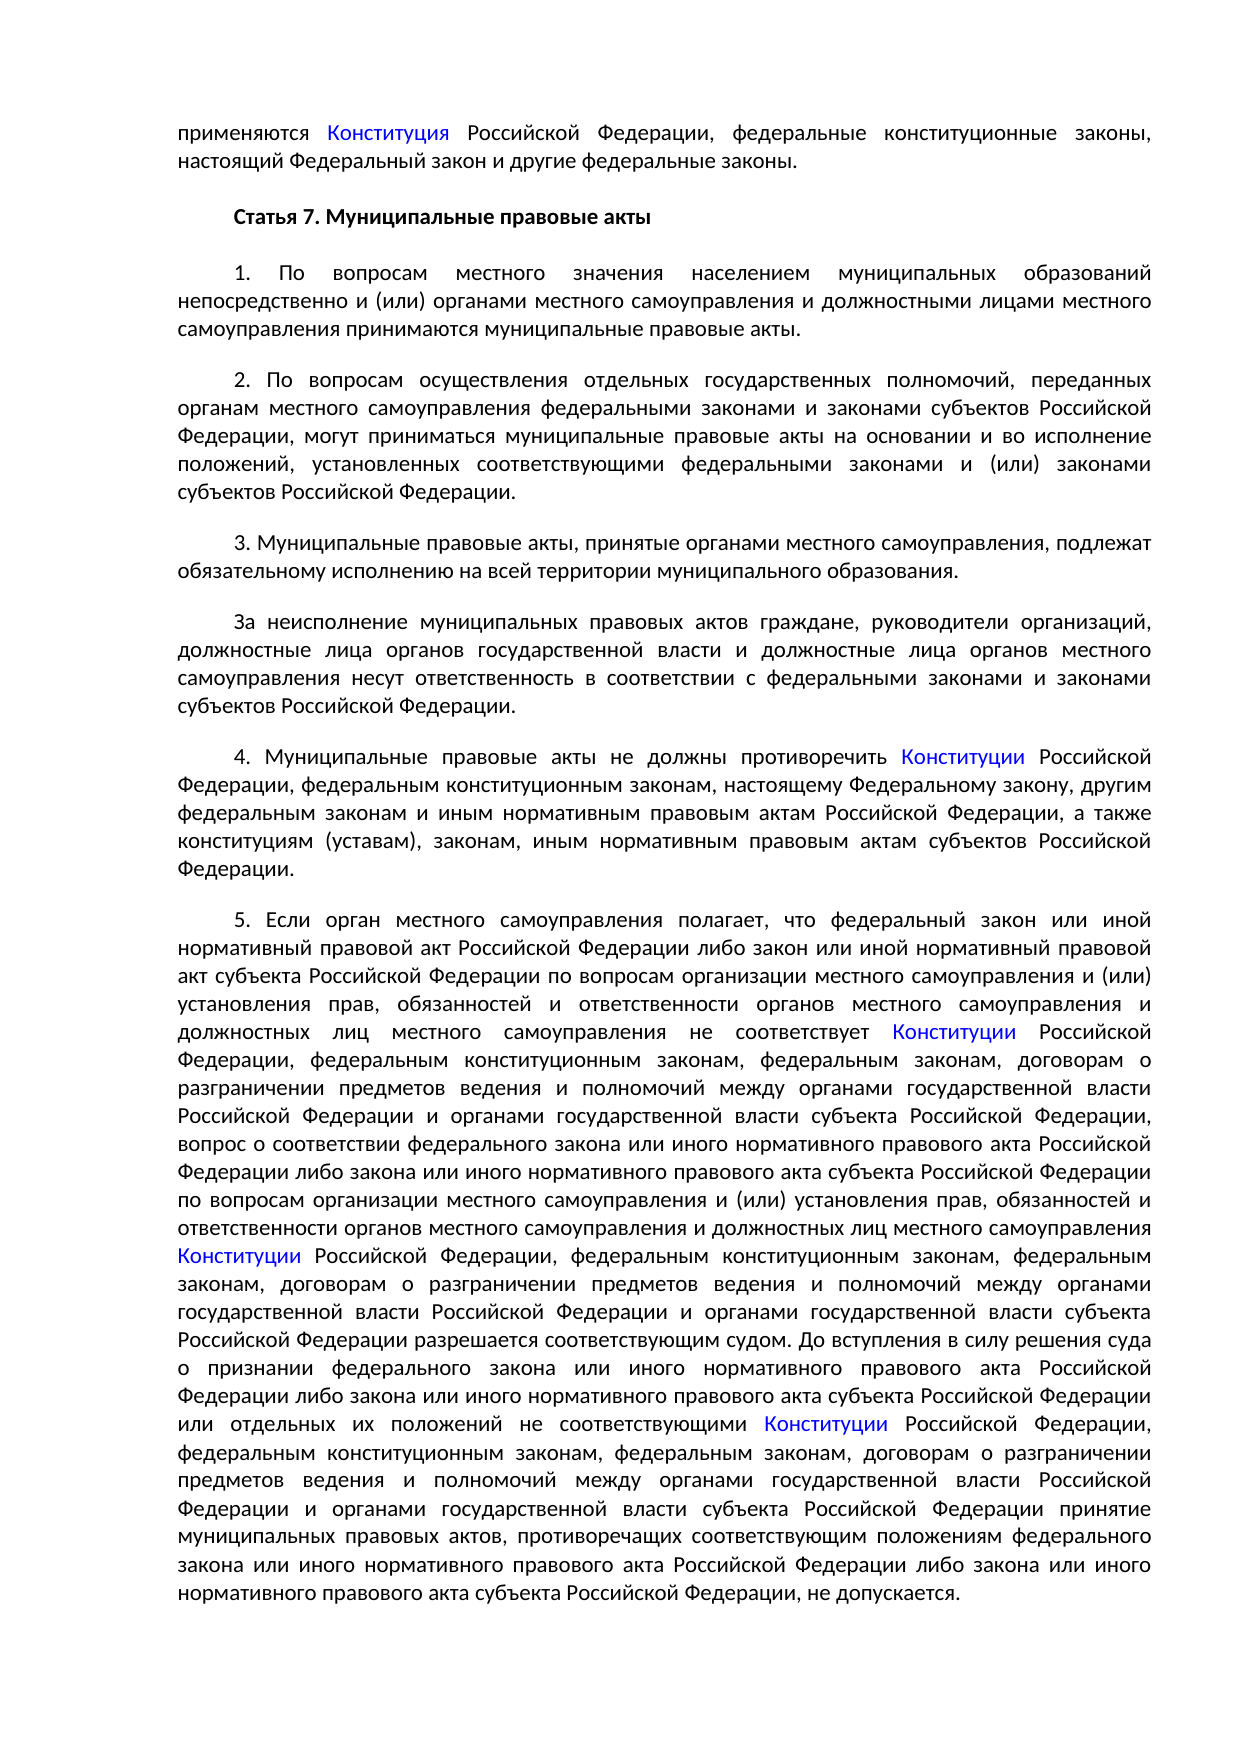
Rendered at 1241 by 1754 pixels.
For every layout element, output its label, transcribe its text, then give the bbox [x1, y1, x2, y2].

text 1. По вопросам местного значения населением муниципальных образований непосредственно и (или) органами местного самоуправления и должностными лицами местного самоуправления принимаются муниципальные правовые акты. [177, 258, 1152, 342]
text 5. Если орган местного самоуправления полагает, что федеральный закон или иной нормативный правовой акт Российской Федерации либо закон или иной нормативный правовой акт субъекта Российской Федерации по вопросам организации местного самоуправления и (или) установления прав, обязанностей и ответственности органов местного самоуправления и должностных лиц местного самоуправления не соответствует Конституции Российской Федерации, федеральным конституционным законам, федеральным законам, договорам о разграничении предметов ведения и полномочий между органами государственной власти Российской Федерации и органами государственной власти субъекта Российской Федерации, вопрос о соответствии федерального закона или иного нормативного правового акта Российской Федерации либо закона или иного нормативного правового акта субъекта Российской Федерации по вопросам организации местного самоуправления и (или) установления прав, обязанностей и ответственности органов местного самоуправления и должностных лиц местного самоуправления Конституции Российской Федерации, федеральным конституционным законам, федеральным законам, договорам о разграничении предметов ведения и полномочий между органами государственной власти Российской Федерации и органами государственной власти субъекта Российской Федерации разрешается соответствующим судом. До вступления в силу решения суда о признании федерального закона или иного нормативного правового акта Российской Федерации либо закона или иного нормативного правового акта субъекта Российской Федерации или отдельных их положений не соответствующими Конституции Российской Федерации, федеральным конституционным законам, федеральным законам, договорам о разграничении предметов ведения и полномочий между органами государственной власти Российской Федерации и органами государственной власти субъекта Российской Федерации принятие муниципальных правовых актов, противоречащих соответствующим положениям федерального закона или иного нормативного правового акта Российской Федерации либо закона или иного нормативного правового акта субъекта Российской Федерации, не допускается. [177, 905, 1152, 1606]
title Статья 7. Муниципальные правовые акты [177, 202, 1152, 230]
text 3. Муниципальные правовые акты, принятые органами местного самоуправления, подлежат обязательному исполнению на всей территории муниципального образования. [177, 528, 1152, 584]
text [177, 118, 1152, 174]
text 2. По вопросам осуществления отдельных государственных полномочий, переданных органам местного самоуправления федеральными законами и законами субъектов Российской Федерации, могут приниматься муниципальные правовые акты на основании и во исполнение положений, установленных соответствующими федеральными законами и (или) законами субъектов Российской Федерации. [177, 365, 1152, 505]
text За неисполнение муниципальных правовых актов граждане, руководители организаций, должностные лица органов государственной власти и должностные лица органов местного самоуправления несут ответственность в соответствии с федеральными законами и законами субъектов Российской Федерации. [177, 607, 1152, 719]
text 4. Муниципальные правовые акты не должны противоречить Конституции Российской Федерации, федеральным конституционным законам, настоящему Федеральному закону, другим федеральным законам и иным нормативным правовым актам Российской Федерации, а также конституциям (уставам), законам, иным нормативным правовым актам субъектов Российской Федерации. [177, 742, 1152, 882]
